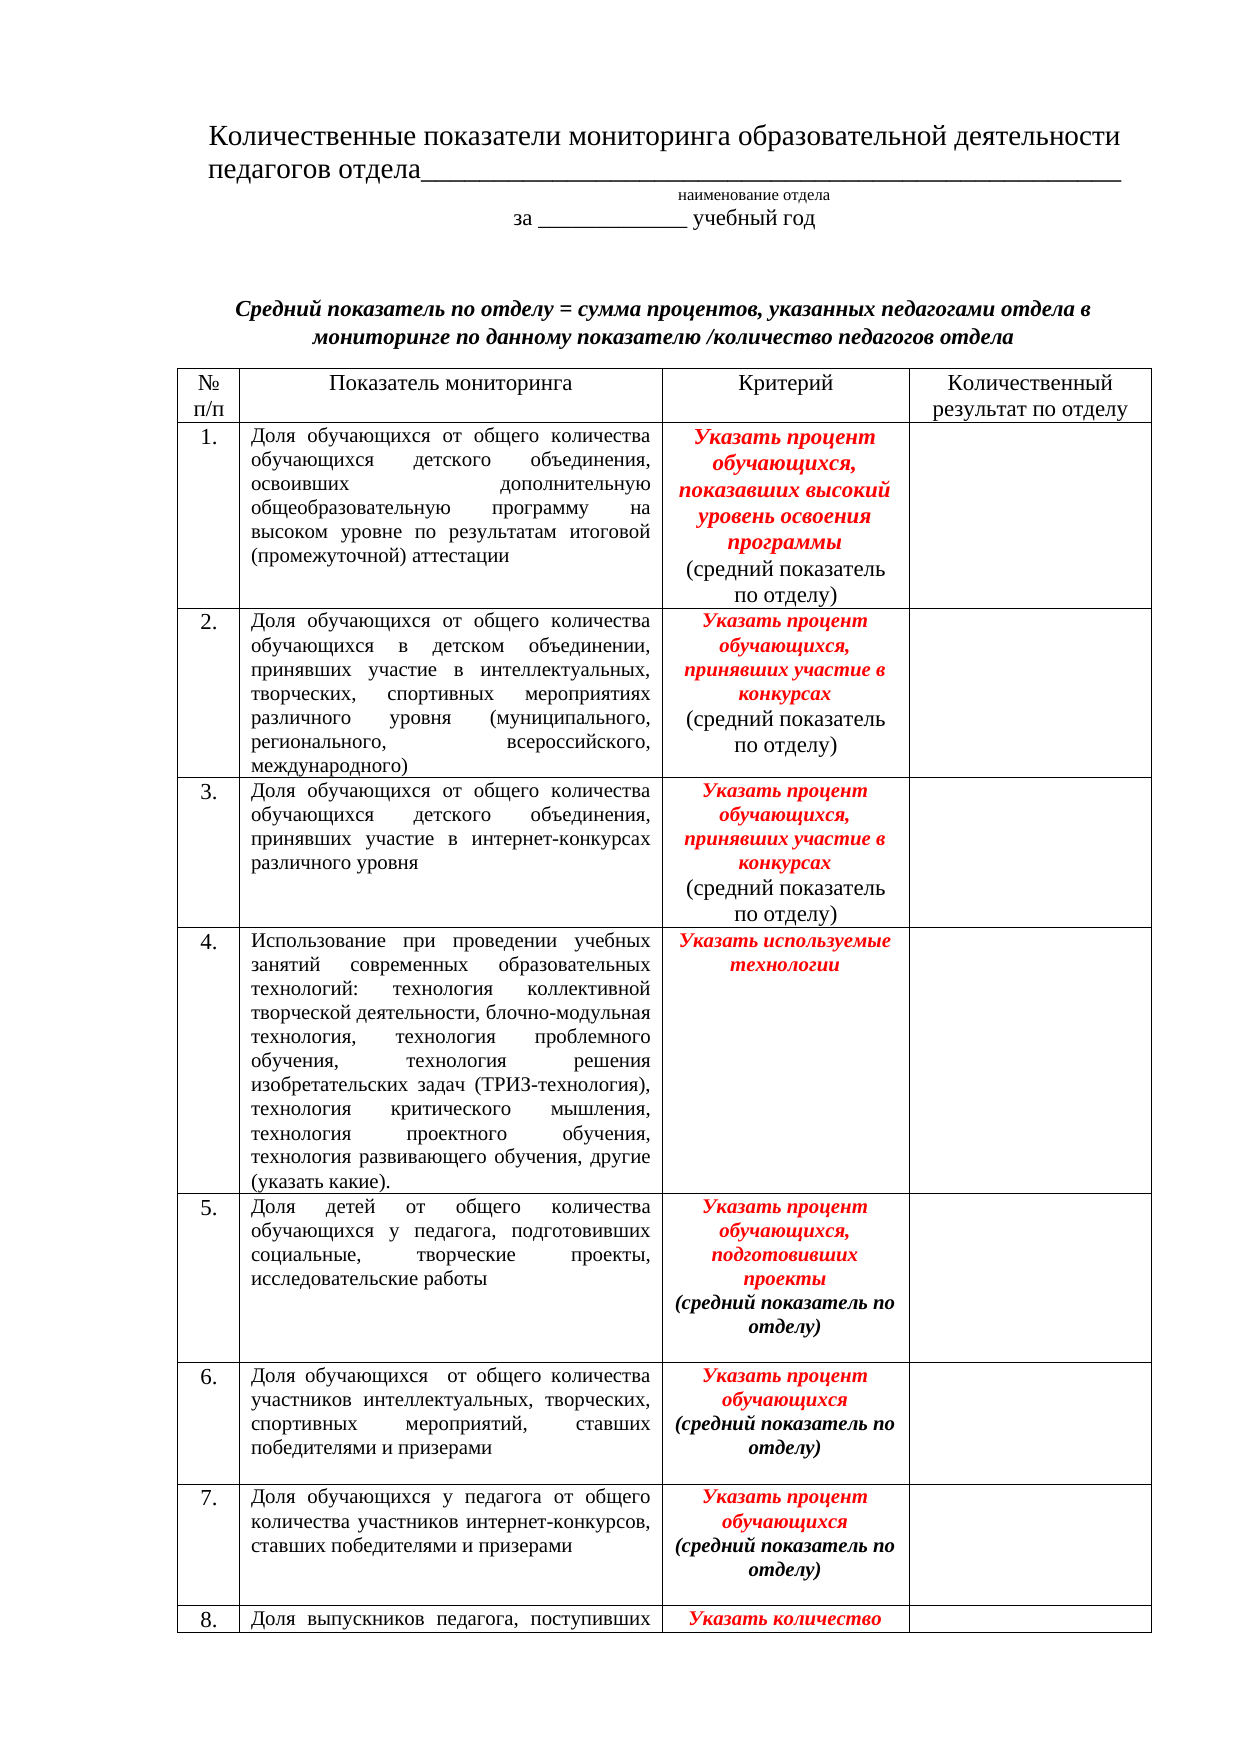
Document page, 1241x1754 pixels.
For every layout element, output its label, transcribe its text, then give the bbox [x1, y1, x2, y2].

table_cell Указать процент обучающихся, подготовивших проекты (средний показатель по отделу) [663, 1194, 909, 1362]
table_header Количественный результат по отделу [910, 369, 1151, 422]
table_cell [910, 778, 1151, 927]
table_cell 6. [178, 1363, 239, 1483]
table_cell [910, 1363, 1151, 1483]
table_cell Указать процент обучающихся (средний показатель по отделу) [663, 1363, 909, 1483]
table_cell 1. [178, 423, 239, 607]
table_cell [910, 423, 1151, 607]
table_cell 4. [178, 928, 239, 1193]
text Средний показатель по отделу = сумма процентов, указанных педагогами отдела в мониторинге по данному показателю /количество педагогов отдела [177, 294, 1152, 349]
table_cell Указать процент обучающихся, принявших участие в конкурсах (средний показатель по отделу) [663, 778, 909, 927]
text наименование отдела [177, 185, 1152, 204]
table_cell Доля обучающихся от общего количества обучающихся детского объединения, принявших участие в интернет-конкурсах различного уровня [240, 778, 662, 927]
table_cell Доля обучающихся от общего количества участников интеллектуальных, творческих, спортивных мероприятий, ставших победителями и призерами [240, 1363, 662, 1483]
table_cell Доля обучающихся у педагога от общего количества участников интернет-конкурсов, ставших победителями и призерами [240, 1485, 662, 1605]
table_cell Указать процент обучающихся, показавших высокий уровень освоения программы (средний показатель по отделу) [663, 423, 909, 607]
table_cell [910, 928, 1151, 1193]
text за _____________ учебный год [177, 204, 1152, 231]
table_cell Указать процент обучающихся, принявших участие в конкурсах (средний показатель по отделу) [663, 609, 909, 777]
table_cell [663, 1606, 909, 1632]
table_cell 8. [178, 1606, 239, 1632]
table_header Показатель мониторинга [240, 369, 662, 422]
text Количественные показатели мониторинга образовательной деятельности педагогов отдела________________________________________________ [177, 118, 1152, 185]
table_cell 7. [178, 1485, 239, 1605]
table_cell [910, 1194, 1151, 1362]
table_cell [910, 1485, 1151, 1605]
table_cell 5. [178, 1194, 239, 1362]
table_cell Использование при проведении учебных занятий современных образовательных технологий: технология коллективной творческой деятельности, блочно-модульная технология, технология проблемного обучения, технология решения изобретательских задач (ТРИЗ-технология), технология критического мышления, технология проектного обучения, технология развивающего обучения, другие (указать какие). [240, 928, 662, 1193]
table_cell [910, 609, 1151, 777]
table_cell 2. [178, 609, 239, 777]
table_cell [240, 1606, 662, 1632]
table_cell Доля детей от общего количества обучающихся у педагога, подготовивших социальные, творческие проекты, исследовательские работы [240, 1194, 662, 1362]
table_cell Доля обучающихся от общего количества обучающихся в детском объединении, принявших участие в интеллектуальных, творческих, спортивных мероприятиях различного уровня (муниципального, регионального, всероссийского, международного) [240, 609, 662, 777]
table_cell Указать процент обучающихся (средний показатель по отделу) [663, 1485, 909, 1605]
table_cell Доля обучающихся от общего количества обучающихся детского объединения, освоивших дополнительную общеобразовательную программу на высоком уровне по результатам итоговой (промежуточной) аттестации [240, 423, 662, 607]
table_header № п/п [178, 369, 239, 422]
table_cell Указать используемые технологии [663, 928, 909, 1193]
table_header Критерий [663, 369, 909, 422]
table_cell [910, 1606, 1151, 1632]
table_cell 3. [178, 778, 239, 927]
